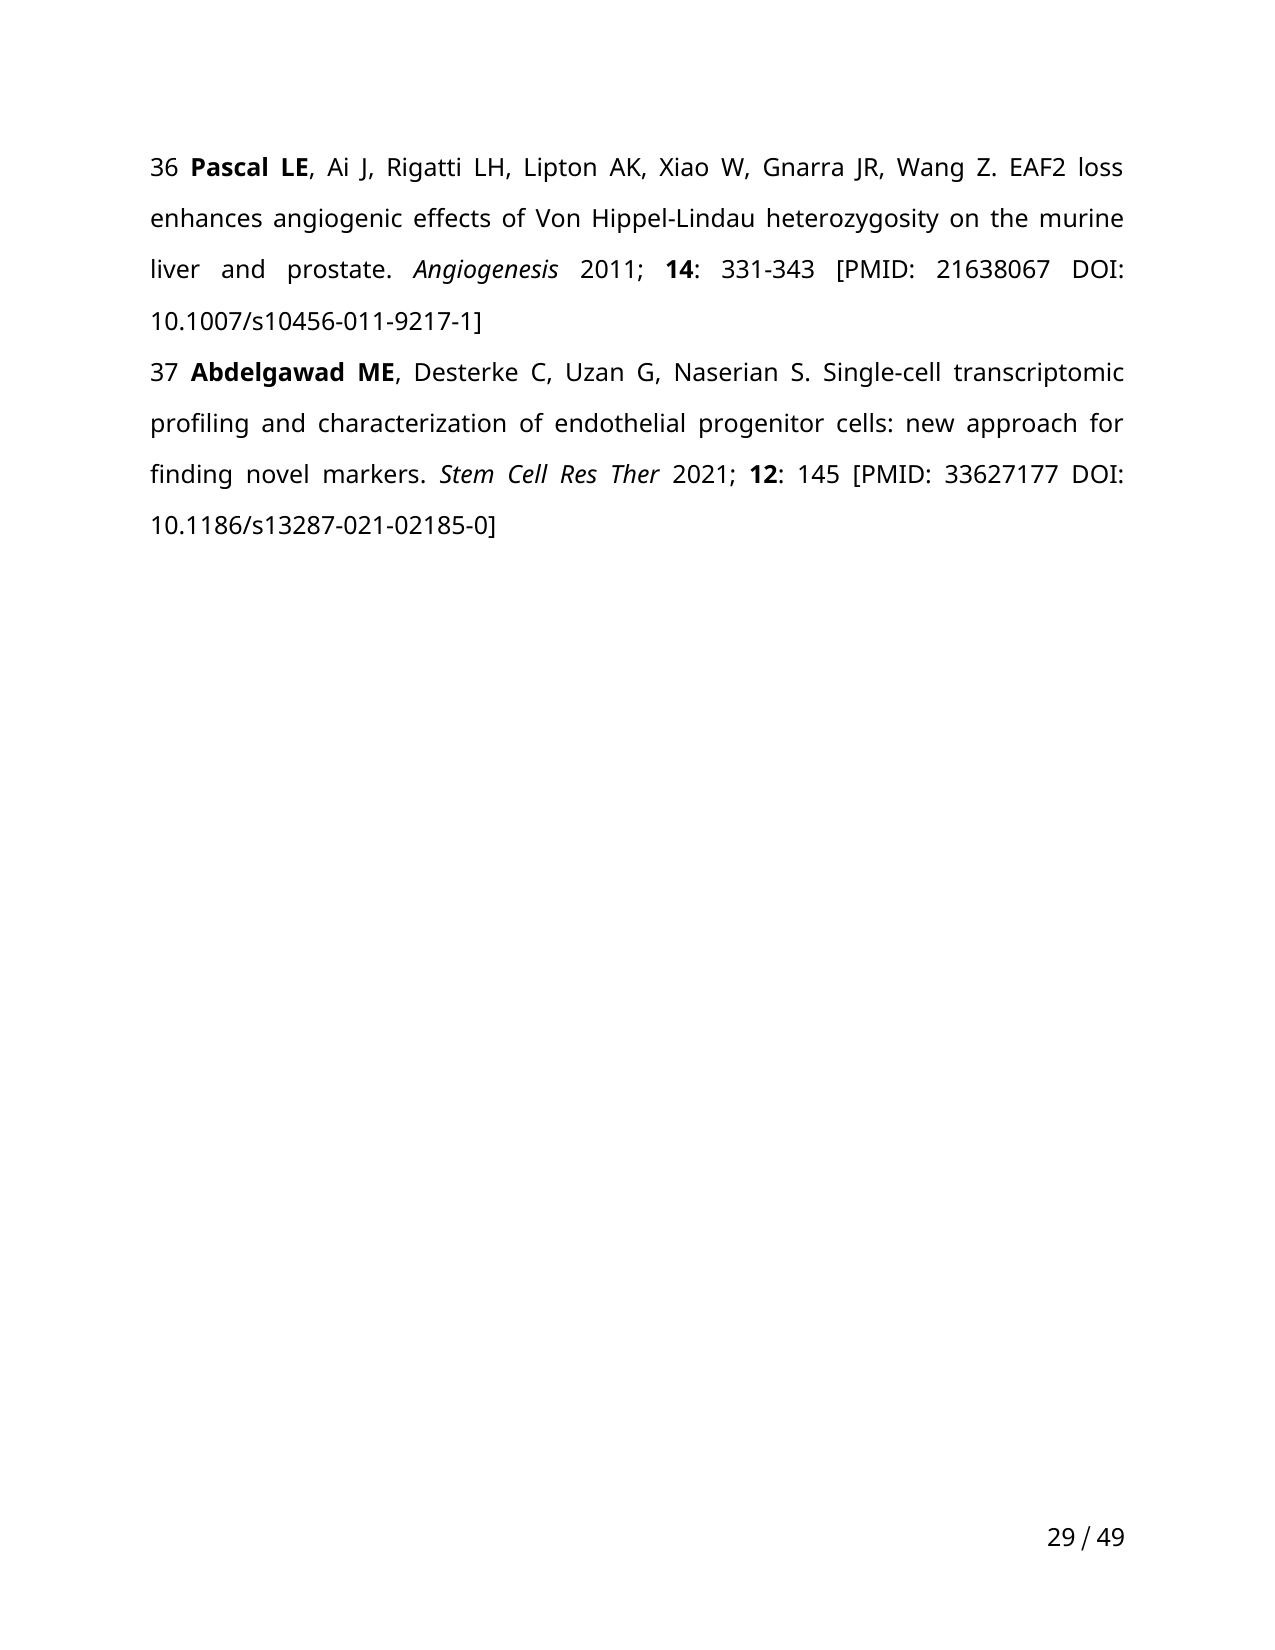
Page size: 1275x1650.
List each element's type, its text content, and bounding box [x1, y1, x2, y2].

text 36 Pascal LE, Ai J, Rigatti LH, Lipton AK, Xiao W, Gnarra JR, Wang Z. EAF2 loss enhances angiogenic effects of Von Hippel-Lindau heterozygosity on the murine liver and prostate. Angiogenesis 2011; 14: 331-343 [PMID: 21638067 DOI: 10.1007/s10456-011-9217-1] [150, 150, 1125, 337]
text 37 Abdelgawad ME, Desterke C, Uzan G, Naserian S. Single-cell transcriptomic profiling and characterization of endothelial progenitor cells: new approach for finding novel markers. Stem Cell Res Ther 2021; 12: 145 [PMID: 33627177 DOI: 10.1186/s13287-021-02185-0] [150, 354, 1125, 541]
